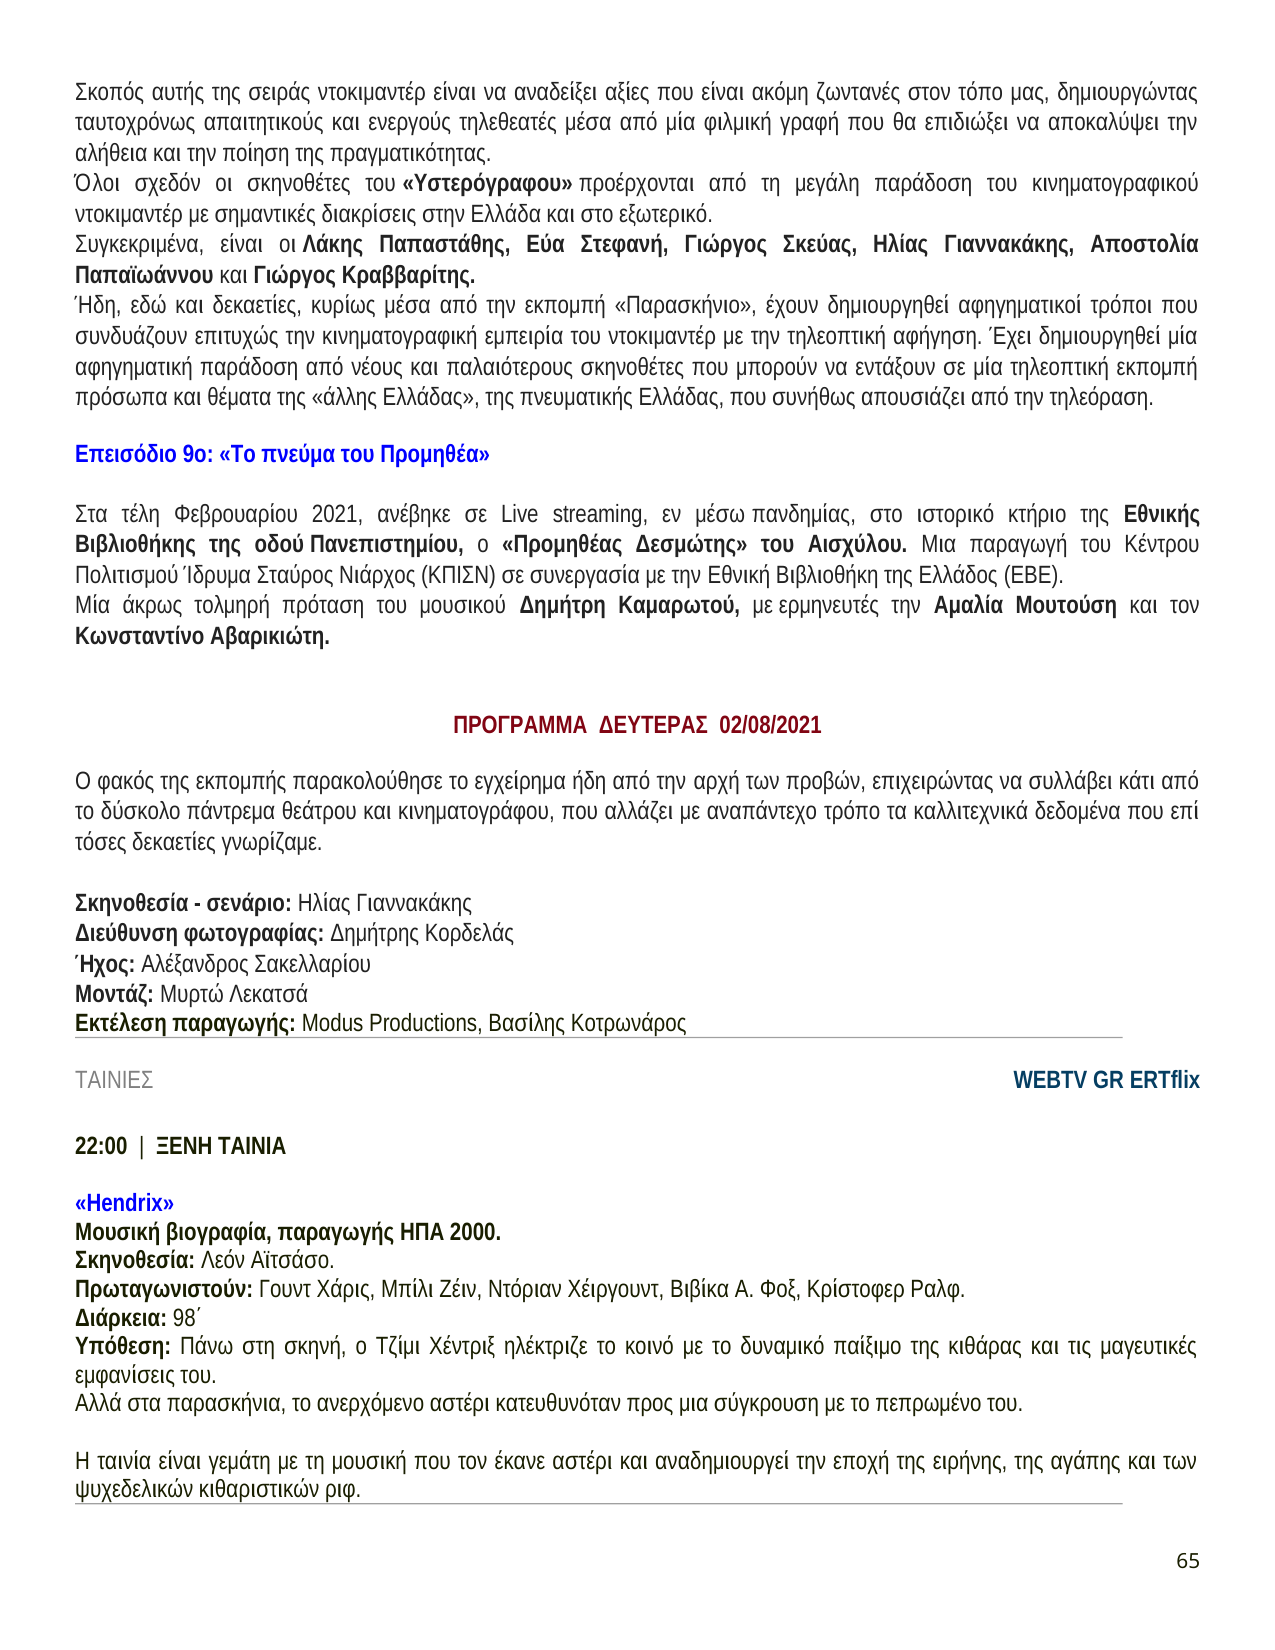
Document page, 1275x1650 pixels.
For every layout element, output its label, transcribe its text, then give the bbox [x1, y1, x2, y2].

text Μουσική βιογραφία, παραγωγής ΗΠΑ 2000. [75, 1217, 1200, 1245]
text Διάρκεια: 98΄ Υπόθεση: Πάνω στη σκηνή, ο Τζίμι Χέντριξ ηλέκτριζε το κοινό με το δυναμικό παίξιμο της κιθάρας και τις μαγευτικές εμφανίσεις του. [75, 1302, 1200, 1388]
text Ήχος: Αλέξανδρος Σακελλαρίου [75, 947, 1200, 978]
text Συγκεκριμένα, είναι οι Λάκης Παπαστάθης, Εύα Στεφανή, Γιώργος Σκεύας, Ηλίας Γιαννακάκης, Αποστολία Παπαϊωάννου και Γιώργος Κραββαρίτης. [75, 228, 1200, 289]
text Ο φακός της εκπομπής παρακολούθησε το εγχείρημα ήδη από την αρχή των προβών, επιχειρώντας να συλλάβει κάτι από το δύσκολο πάντρεμα θεάτρου και κινηματογράφου, που αλλάζει με αναπάντεχο τρόπο τα καλλιτεχνικά δεδομένα που επί τόσες δεκαετίες γνωρίζαμε. [75, 764, 1200, 856]
text Αλλά στα παρασκήνια, το ανερχόμενο αστέρι κατευθυνόταν προς μια σύγκρουση με το πεπρωμένο του. [75, 1388, 1200, 1417]
table_header WEBTV GR ERTflix [638, 1066, 1200, 1094]
text 22:00 | ΞΕΝΗ ΤΑΙΝΙΑ [75, 1094, 1200, 1159]
text Μία άκρως τολμηρή πρόταση του μουσικού Δημήτρη Καμαρωτού, με ερμηνευτές την Αμαλία Μουτούση και τον Κωνσταντίνο Αβαρικιώτη. [75, 588, 1200, 649]
text Όλοι σχεδόν οι σκηνοθέτες του «Υστερόγραφου» προέρχονται από τη μεγάλη παράδοση του κινηματογραφικού ντοκιμαντέρ με σημαντικές διακρίσεις στην Ελλάδα και στο εξωτερικό. [75, 167, 1200, 228]
text Σκοπός αυτής της σειράς ντοκιμαντέρ είναι να αναδείξει αξίες που είναι ακόμη ζωντανές στον τόπο μας, δημιουργώντας ταυτοχρόνως απαιτητικούς και ενεργούς τηλεθεατές μέσα από μία φιλμική γραφή που θα επιδιώξει να αποκαλύψει την αλήθεια και την ποίηση της πραγματικότητας. [75, 75, 1200, 167]
text «Hendrix» [75, 1188, 1200, 1217]
text ΠΡΟΓΡΑΜΜΑ ΔΕΥΤΕΡΑΣ 02/08/2021 [75, 710, 1200, 739]
text Σκηνοθεσία - σενάριο: Ηλίας Γιαννακάκης [75, 886, 1200, 917]
table_header ΤΑΙΝΙΕΣ [75, 1066, 637, 1094]
text Στα τέλη Φεβρουαρίου 2021, ανέβηκε σε Live streaming, εν μέσω πανδημίας, στο ιστορικό κτήριο της Εθνικής Βιβλιοθήκης της οδού Πανεπιστημίου, ο «Προμηθέας Δεσμώτης» του Αισχύλου. Μια παραγωγή του Κέντρου Πολιτισμού Ίδρυμα Σταύρος Νιάρχος (ΚΠΙΣΝ) σε συνεργασία με την Εθνική Βιβλιοθήκη της Ελλάδος (ΕΒΕ). [75, 497, 1200, 588]
text Εκτέλεση παραγωγής: Modus Productions, Βασίλης Κοτρωνάρος [75, 1008, 1200, 1037]
text Διεύθυνση φωτογραφίας: Δημήτρης Κορδελάς [75, 917, 1200, 947]
text Η ταινία είναι γεμάτη με τη μουσική που τον έκανε αστέρι και αναδημιουργεί την εποχή της ειρήνης, της αγάπης και των ψυχεδελικών κιθαριστικών ριφ. [75, 1446, 1200, 1503]
text Μοντάζ: Μυρτώ Λεκατσά [75, 978, 1200, 1008]
text Πρωταγωνιστούν: Γουντ Χάρις, Μπίλι Ζέιν, Ντόριαν Χέιργουντ, Βιβίκα Α. Φοξ, Κρίστοφερ Ραλφ. [75, 1274, 1200, 1302]
text Σκηνοθεσία: Λεόν Αϊτσάσο. [75, 1245, 1200, 1274]
text Eπεισόδιο 9ο: «Το πνεύμα του Προμηθέα» [75, 411, 1200, 468]
text Ήδη, εδώ και δεκαετίες, κυρίως μέσα από την εκπομπή «Παρασκήνιο», έχουν δημιουργηθεί αφηγηματικοί τρόποι που συνδυάζουν επιτυχώς την κινηματογραφική εμπειρία του ντοκιμαντέρ με την τηλεοπτική αφήγηση. Έχει δημιουργηθεί μία αφηγηματική παράδοση από νέους και παλαιότερους σκηνοθέτες που μπορούν να εντάξουν σε μία τηλεοπτική εκπομπή πρόσωπα και θέματα της «άλλης Ελλάδας», της πνευματικής Ελλάδας, που συνήθως απουσιάζει από την τηλεόραση. [75, 289, 1200, 411]
